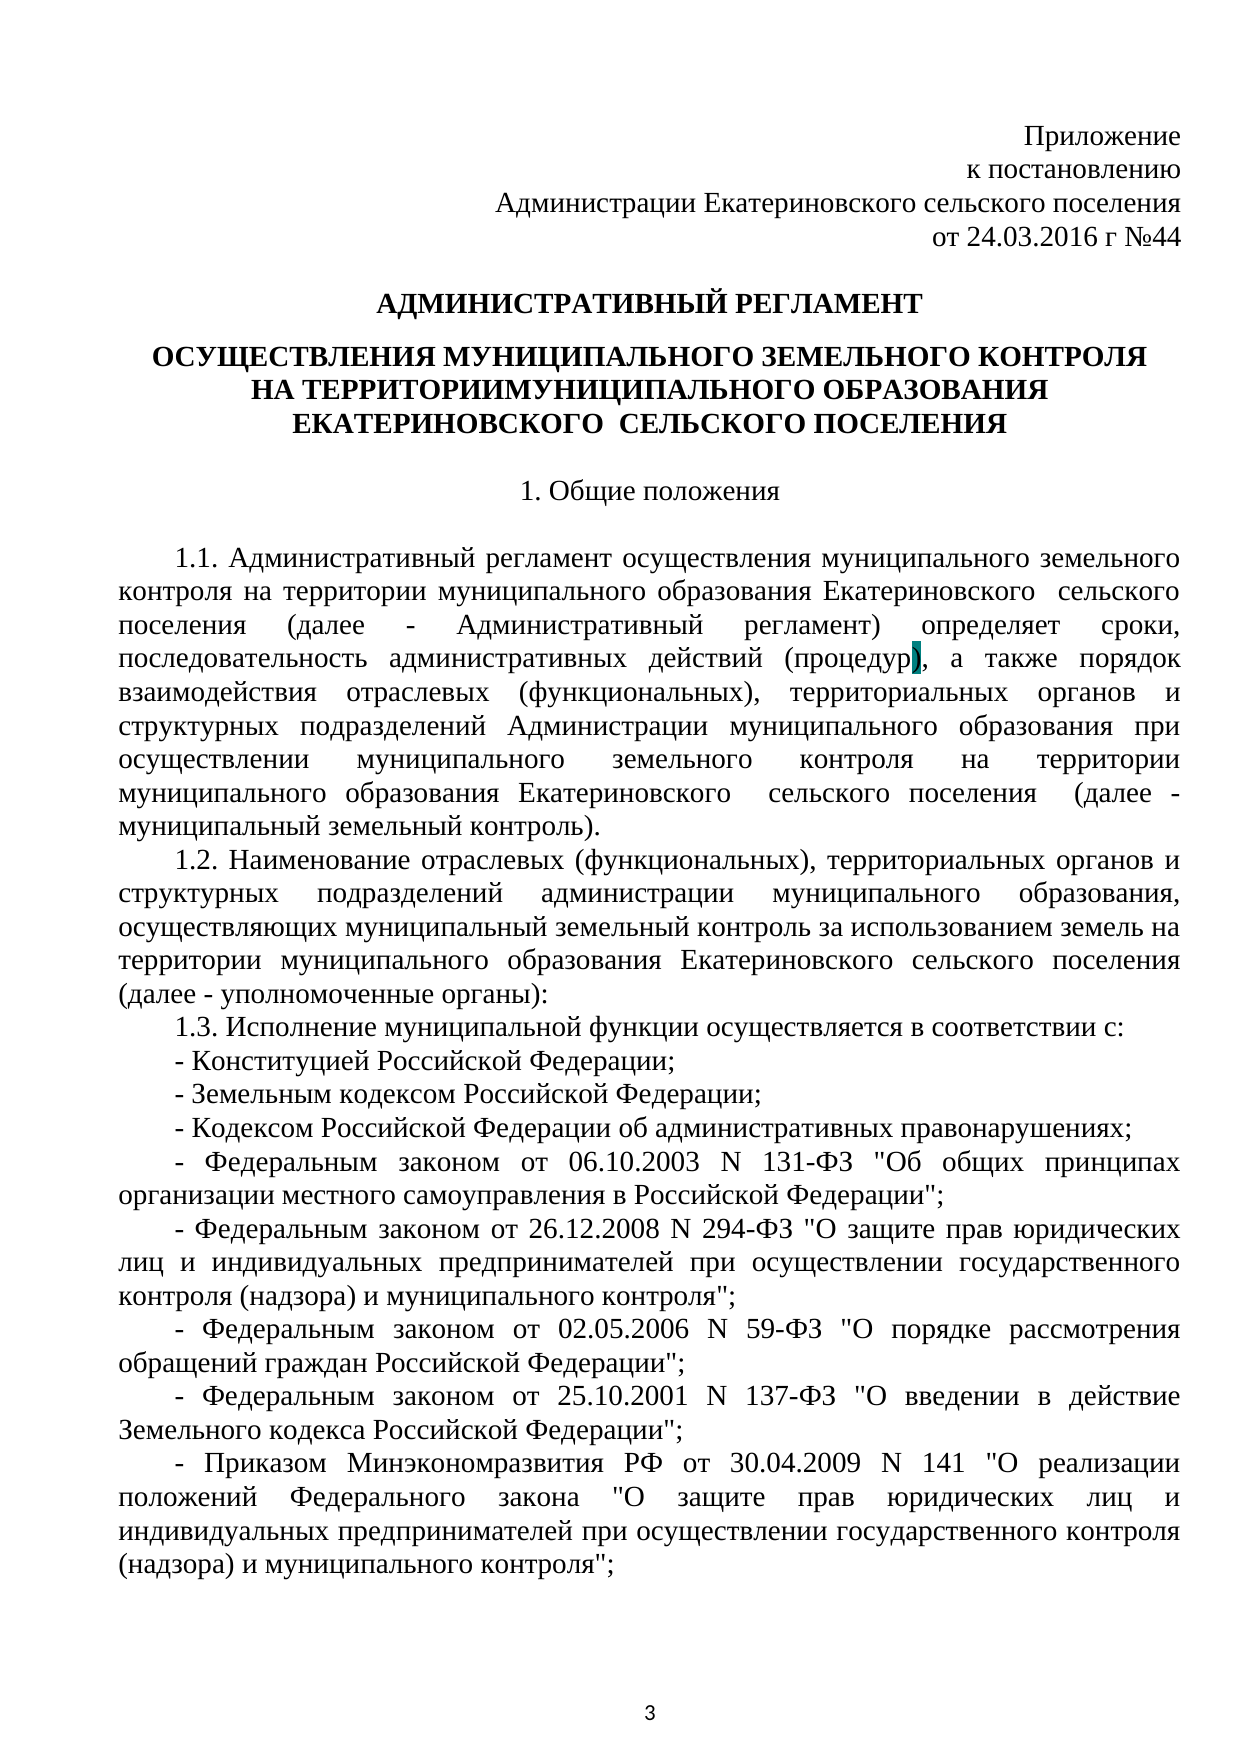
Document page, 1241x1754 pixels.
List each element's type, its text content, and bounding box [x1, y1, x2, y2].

text Администрации Екатериновского сельского поселения [118, 185, 1181, 219]
text 1.3. Исполнение муниципальной функции осуществляется в соответствии с: [118, 1009, 1181, 1043]
text - Федеральным законом от 25.10.2001 N 137-ФЗ "О введении в действие Земельного кодекса Российской Федерации"; [118, 1378, 1181, 1446]
text - Федеральным законом от 02.05.2006 N 59-ФЗ "О порядке рассмотрения обращений граждан Российской Федерации"; [118, 1311, 1181, 1378]
text - Приказом Минэкономразвития РФ от 30.04.2009 N 141 "О реализации положений Федерального закона "О защите прав юридических лиц и индивидуальных предпринимателей при осуществлении государственного контроля (надзора) и муниципального контроля"; [118, 1446, 1181, 1580]
text к постановлению [118, 152, 1181, 185]
text - Федеральным законом от 26.12.2008 N 294-ФЗ "О защите прав юридических лиц и индивидуальных предпринимателей при осуществлении государственного контроля (надзора) и муниципального контроля"; [118, 1211, 1181, 1311]
text 1.2. Наименование отраслевых (функциональных), территориальных органов и структурных подразделений администрации муниципального образования, осуществляющих муниципальный земельный контроль за использованием земель на территории муниципального образования Екатериновского сельского поселения (далее - уполномоченные органы): [118, 842, 1181, 1009]
title НА ТЕРРИТОРИИМУНИЦИПАЛЬНОГО ОБРАЗОВАНИЯ ЕКАТЕРИНОВСКОГО СЕЛЬСКОГО ПОСЕЛЕНИЯ [118, 372, 1181, 439]
text АДМИНИСТРАТИВНЫЙ РЕГЛАМЕНТ [118, 286, 1181, 319]
text - Федеральным законом от 06.10.2003 N 131-ФЗ "Об общих принципах организации местного самоуправления в Российской Федерации"; [118, 1144, 1181, 1211]
title ОСУЩЕСТВЛЕНИЯ МУНИЦИПАЛЬНОГО ЗЕМЕЛЬНОГО КОНТРОЛЯ [118, 339, 1181, 372]
text - Кодексом Российской Федерации об административных правонарушениях; [118, 1110, 1181, 1144]
text Приложение [118, 118, 1181, 152]
text 1.1. Административный регламент осуществления муниципального земельного контроля на территории муниципального образования Екатериновского сельского поселения (далее - Административный регламент) определяет сроки, последовательность административных действий (процедур), а также порядок взаимодействия отраслевых (функциональных), территориальных органов и структурных подразделений Администрации муниципального образования при осуществлении муниципального земельного контроля на территории муниципального образования Екатериновского сельского поселения (далее - муниципальный земельный контроль). [118, 540, 1181, 842]
text - Конституцией Российской Федерации; [118, 1043, 1181, 1077]
text 1. Общие положения [118, 473, 1181, 506]
text - Земельным кодексом Российской Федерации; [118, 1077, 1181, 1110]
text от 24.03.2016 г №44 [118, 219, 1181, 252]
